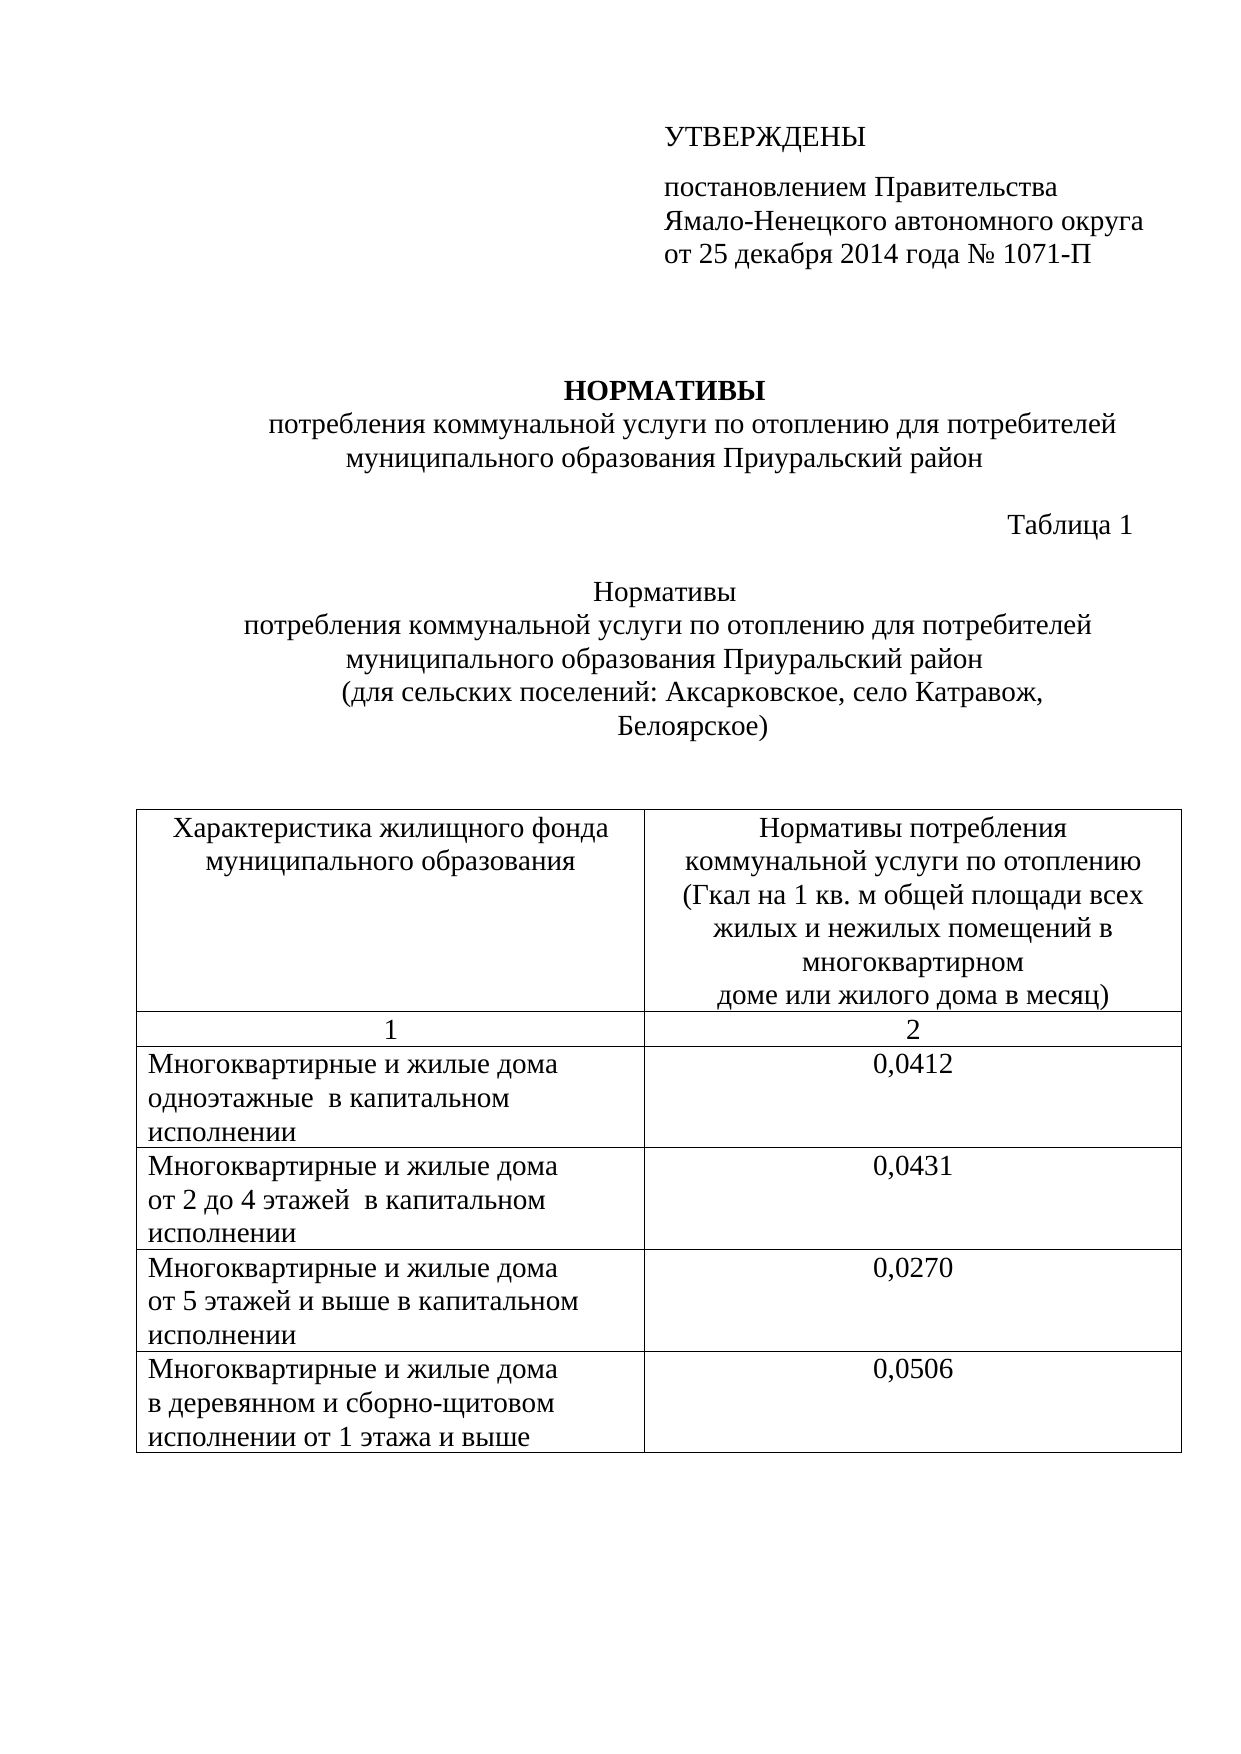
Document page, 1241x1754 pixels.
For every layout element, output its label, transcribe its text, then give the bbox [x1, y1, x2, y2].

text потребления коммунальной услуги по отоплению для потребителей муниципального образования Приуральский район [148, 406, 1181, 473]
table_cell 2 [645, 1012, 1181, 1046]
table_cell 0,0431 [645, 1148, 1181, 1249]
text НОРМАТИВЫ [148, 373, 1181, 406]
table_cell Многоквартирные и жилые дома одноэтажные в капитальном исполнении [137, 1047, 644, 1147]
text УТВЕРЖДЕНЫ [664, 119, 1181, 152]
text потребления коммунальной услуги по отоплению для потребителей муниципального образования Приуральский район [148, 607, 1181, 674]
text (для сельских поселений: Аксарковское, село Катравож, [148, 674, 1181, 708]
text Ямало-Ненецкого автономного округа [664, 203, 1181, 236]
text от 25 декабря 2014 года № 1071-П [664, 236, 1181, 270]
table_header Характеристика жилищного фонда муниципального образования [137, 810, 644, 1011]
text Нормативы [148, 574, 1181, 607]
table_cell 0,0506 [645, 1352, 1181, 1452]
text Таблица 1 [885, 507, 1181, 540]
table_cell Многоквартирные и жилые дома от 5 этажей и выше в капитальном исполнении [137, 1250, 644, 1351]
table_cell 1 [137, 1012, 644, 1046]
text Белоярское) [148, 708, 1181, 742]
table_cell Многоквартирные и жилые дома в деревянном и сборно-щитовом исполнении от 1 этажа и выше [137, 1352, 644, 1452]
table_cell 0,0412 [645, 1047, 1181, 1147]
table_cell 0,0270 [645, 1250, 1181, 1351]
table_header Нормативы потребления коммунальной услуги по отоплению (Гкал на 1 кв. м общей площади всех жилых и нежилых помещений в многоквартирном доме или жилого дома в месяц) [645, 810, 1181, 1011]
table_cell Многоквартирные и жилые дома от 2 до 4 этажей в капитальном исполнении [137, 1148, 644, 1249]
text постановлением Правительства [664, 169, 1181, 203]
